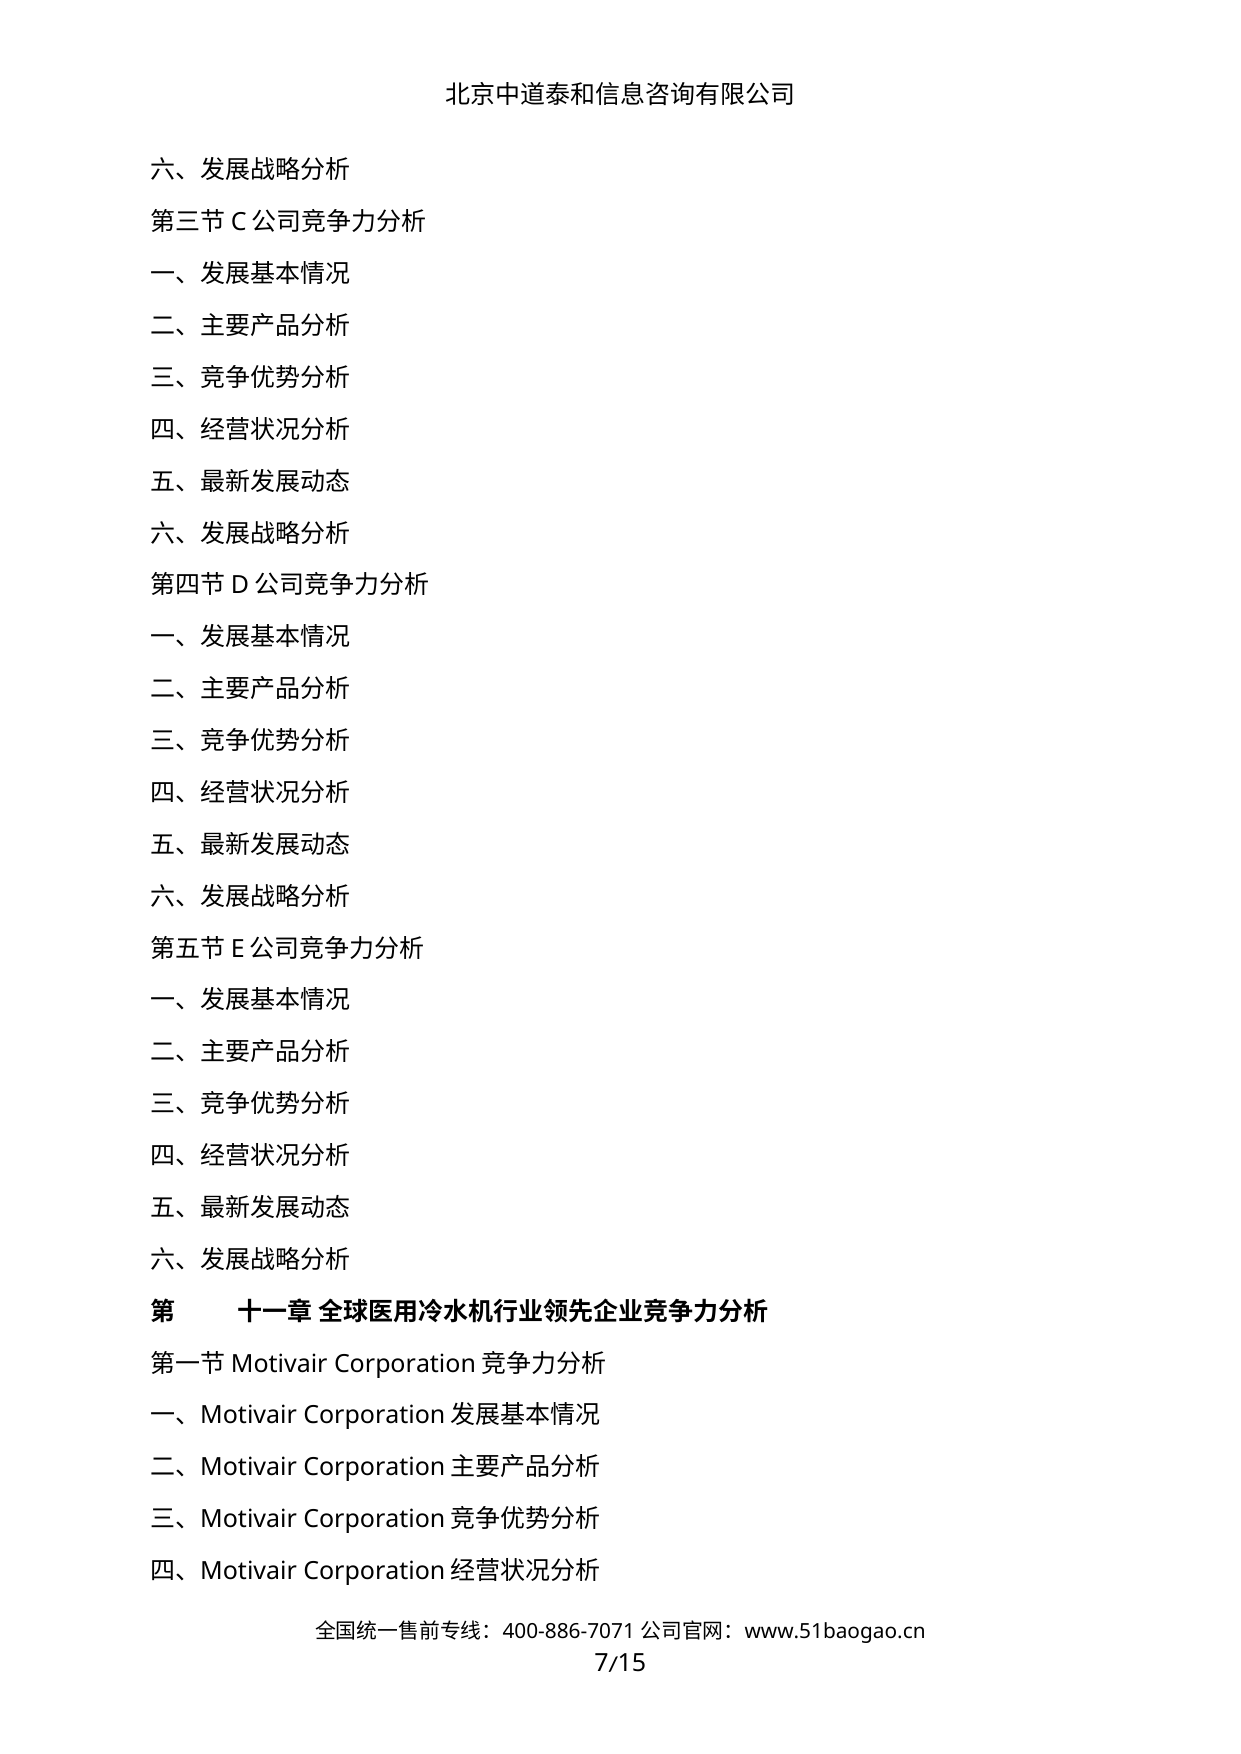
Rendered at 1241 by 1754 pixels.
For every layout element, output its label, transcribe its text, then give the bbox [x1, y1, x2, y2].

text 六、发展战略分析 [150, 513, 1090, 549]
text 第三节 C公司竞争力分析 [150, 202, 1090, 238]
text 一、发展基本情况 [150, 980, 1090, 1016]
text 一、发展基本情况 [150, 254, 1090, 290]
text 五、最新发展动态 [150, 1187, 1090, 1224]
text 四、经营状况分析 [150, 409, 1090, 446]
text 三、竞争优势分析 [150, 1084, 1090, 1120]
text 五、最新发展动态 [150, 461, 1090, 497]
text 三、竞争优势分析 [150, 721, 1090, 757]
text 五、最新发展动态 [150, 824, 1090, 861]
text 第五节 E公司竞争力分析 [150, 928, 1090, 964]
text 一、Motivair Corporation发展基本情况 [150, 1395, 1090, 1431]
text 四、经营状况分析 [150, 1136, 1090, 1172]
text 第 十一章 全球医用冷水机行业领先企业竞争力分析 [150, 1291, 1090, 1327]
text 六、发展战略分析 [150, 876, 1090, 912]
text 二、主要产品分析 [150, 1032, 1090, 1068]
text 一、发展基本情况 [150, 617, 1090, 653]
text 三、Motivair Corporation竞争优势分析 [150, 1499, 1090, 1535]
text 四、经营状况分析 [150, 772, 1090, 809]
text 二、主要产品分析 [150, 306, 1090, 342]
text 二、Motivair Corporation主要产品分析 [150, 1447, 1090, 1483]
text 四、Motivair Corporation经营状况分析 [150, 1551, 1090, 1587]
text 三、竞争优势分析 [150, 357, 1090, 394]
text 二、主要产品分析 [150, 669, 1090, 705]
text 六、发展战略分析 [150, 1239, 1090, 1276]
text 六、发展战略分析 [150, 150, 1090, 186]
text 第一节 Motivair Corporation竞争力分析 [150, 1343, 1090, 1379]
text 第四节 D公司竞争力分析 [150, 565, 1090, 601]
